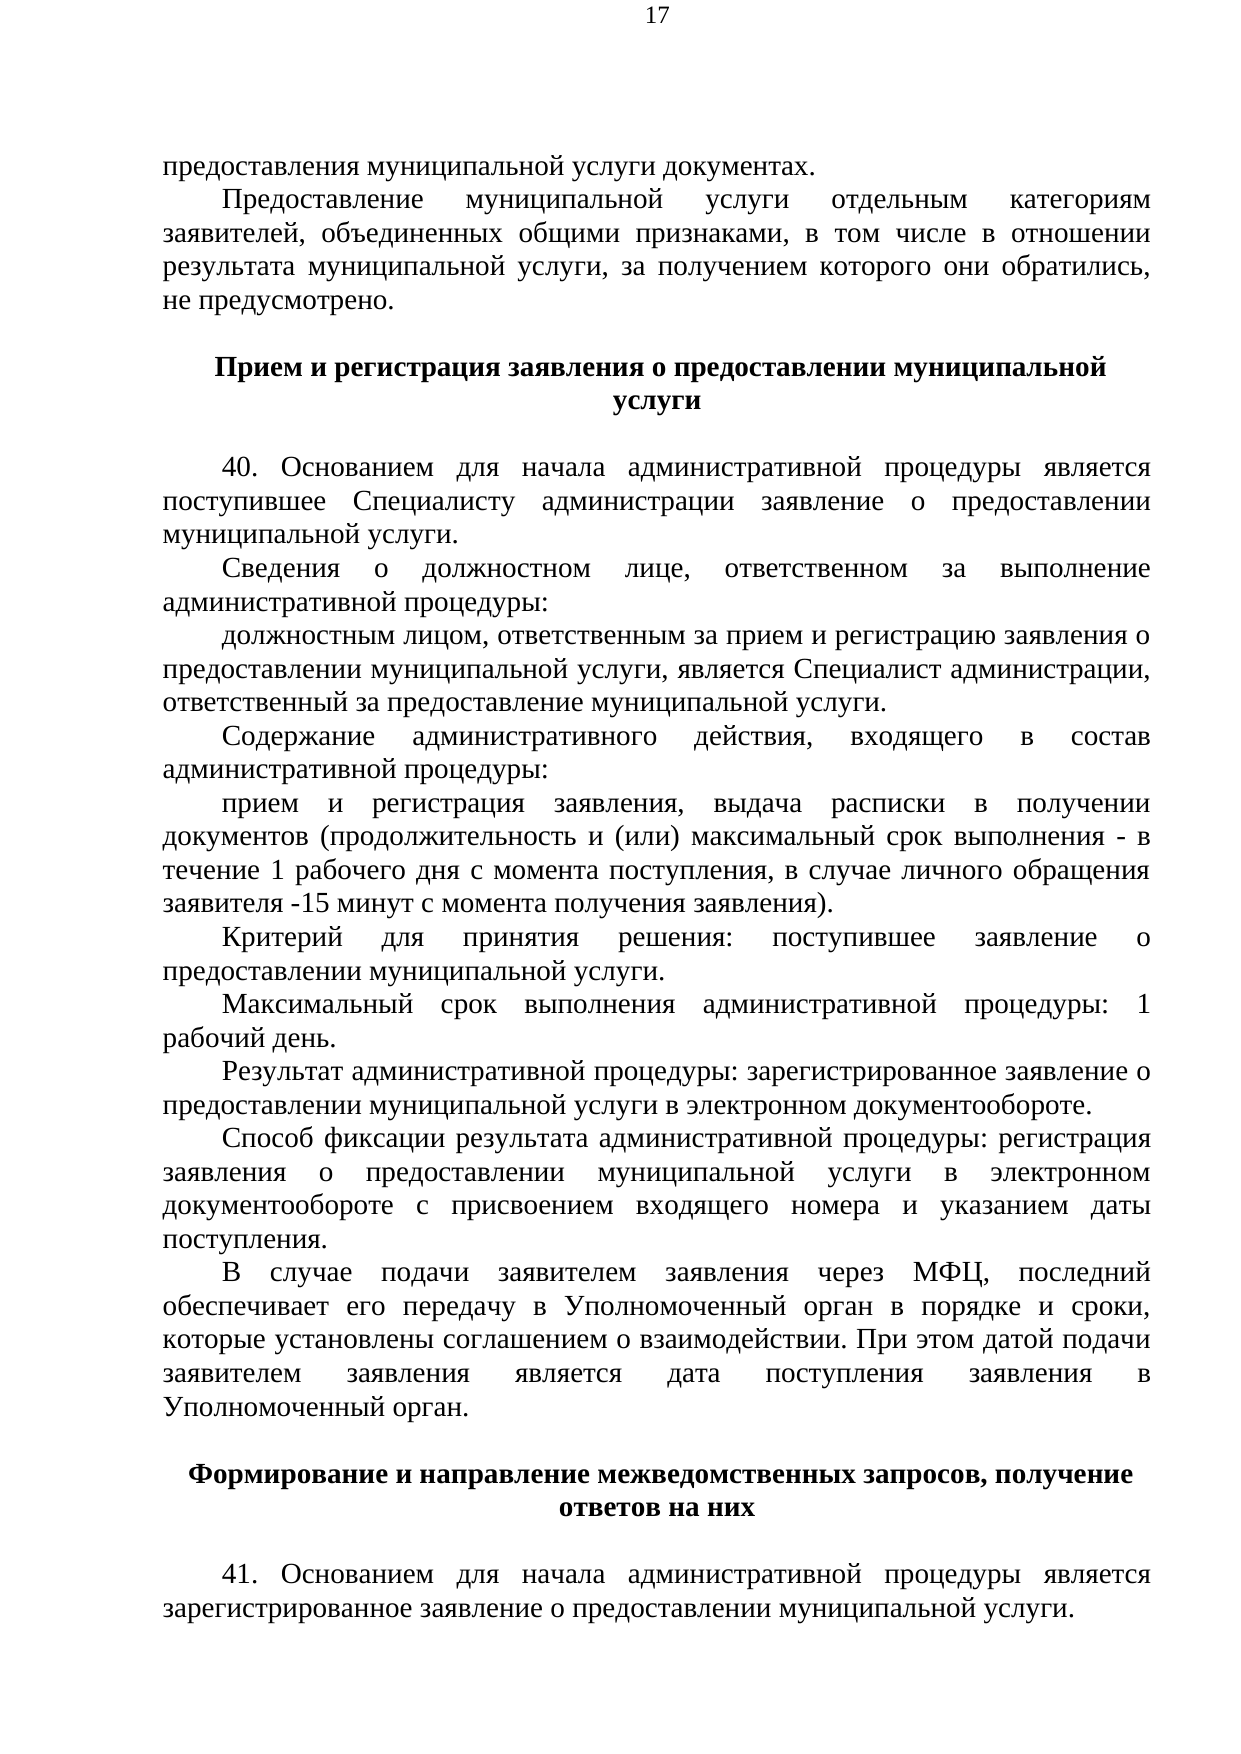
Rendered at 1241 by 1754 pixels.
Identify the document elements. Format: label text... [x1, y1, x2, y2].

text Результат административной процедуры: зарегистрированное заявление о предоставлении муниципальной услуги в электронном документообороте. [162, 1053, 1152, 1120]
text Сведения о должностном лице, ответственном за выполнение административной процедуры: [162, 550, 1152, 617]
text Прием и регистрация заявления о предоставлении муниципальной услуги [162, 349, 1152, 416]
text Максимальный срок выполнения административной процедуры: 1 рабочий день. [162, 986, 1152, 1053]
text Способ фиксации результата административной процедуры: регистрация заявления о предоставлении муниципальной услуги в электронном документообороте с присвоением входящего номера и указанием даты поступления. [162, 1120, 1152, 1254]
text Содержание административного действия, входящего в состав административной процедуры: [162, 718, 1152, 785]
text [162, 148, 1152, 181]
text должностным лицом, ответственным за прием и регистрацию заявления о предоставлении муниципальной услуги, является Специалист администрации, ответственный за предоставление муниципальной услуги. [162, 617, 1152, 718]
text Формирование и направление межведомственных запросов, получение ответов на них [162, 1456, 1152, 1523]
text Предоставление муниципальной услуги отдельным категориям заявителей, объединенных общими признаками, в том числе в отношении результата муниципальной услуги, за получением которого они обратились, не предусмотрено. [162, 181, 1152, 315]
text В случае подачи заявителем заявления через МФЦ, последний обеспечивает его передачу в Уполномоченный орган в порядке и сроки, которые установлены соглашением о взаимодействии. При этом датой подачи заявителем заявления является дата поступления заявления в Уполномоченный орган. [162, 1254, 1152, 1422]
text Критерий для принятия решения: поступившее заявление о предоставлении муниципальной услуги. [162, 919, 1152, 986]
text прием и регистрация заявления, выдача расписки в получении документов (продолжительность и (или) максимальный срок выполнения - в течение 1 рабочего дня с момента поступления, в случае личного обращения заявителя -15 минут с момента получения заявления). [162, 785, 1152, 919]
text 41. Основанием для начала административной процедуры является зарегистрированное заявление о предоставлении муниципальной услуги. [162, 1556, 1152, 1623]
text 40. Основанием для начала административной процедуры является поступившее Специалисту администрации заявление о предоставлении муниципальной услуги. [162, 449, 1152, 550]
